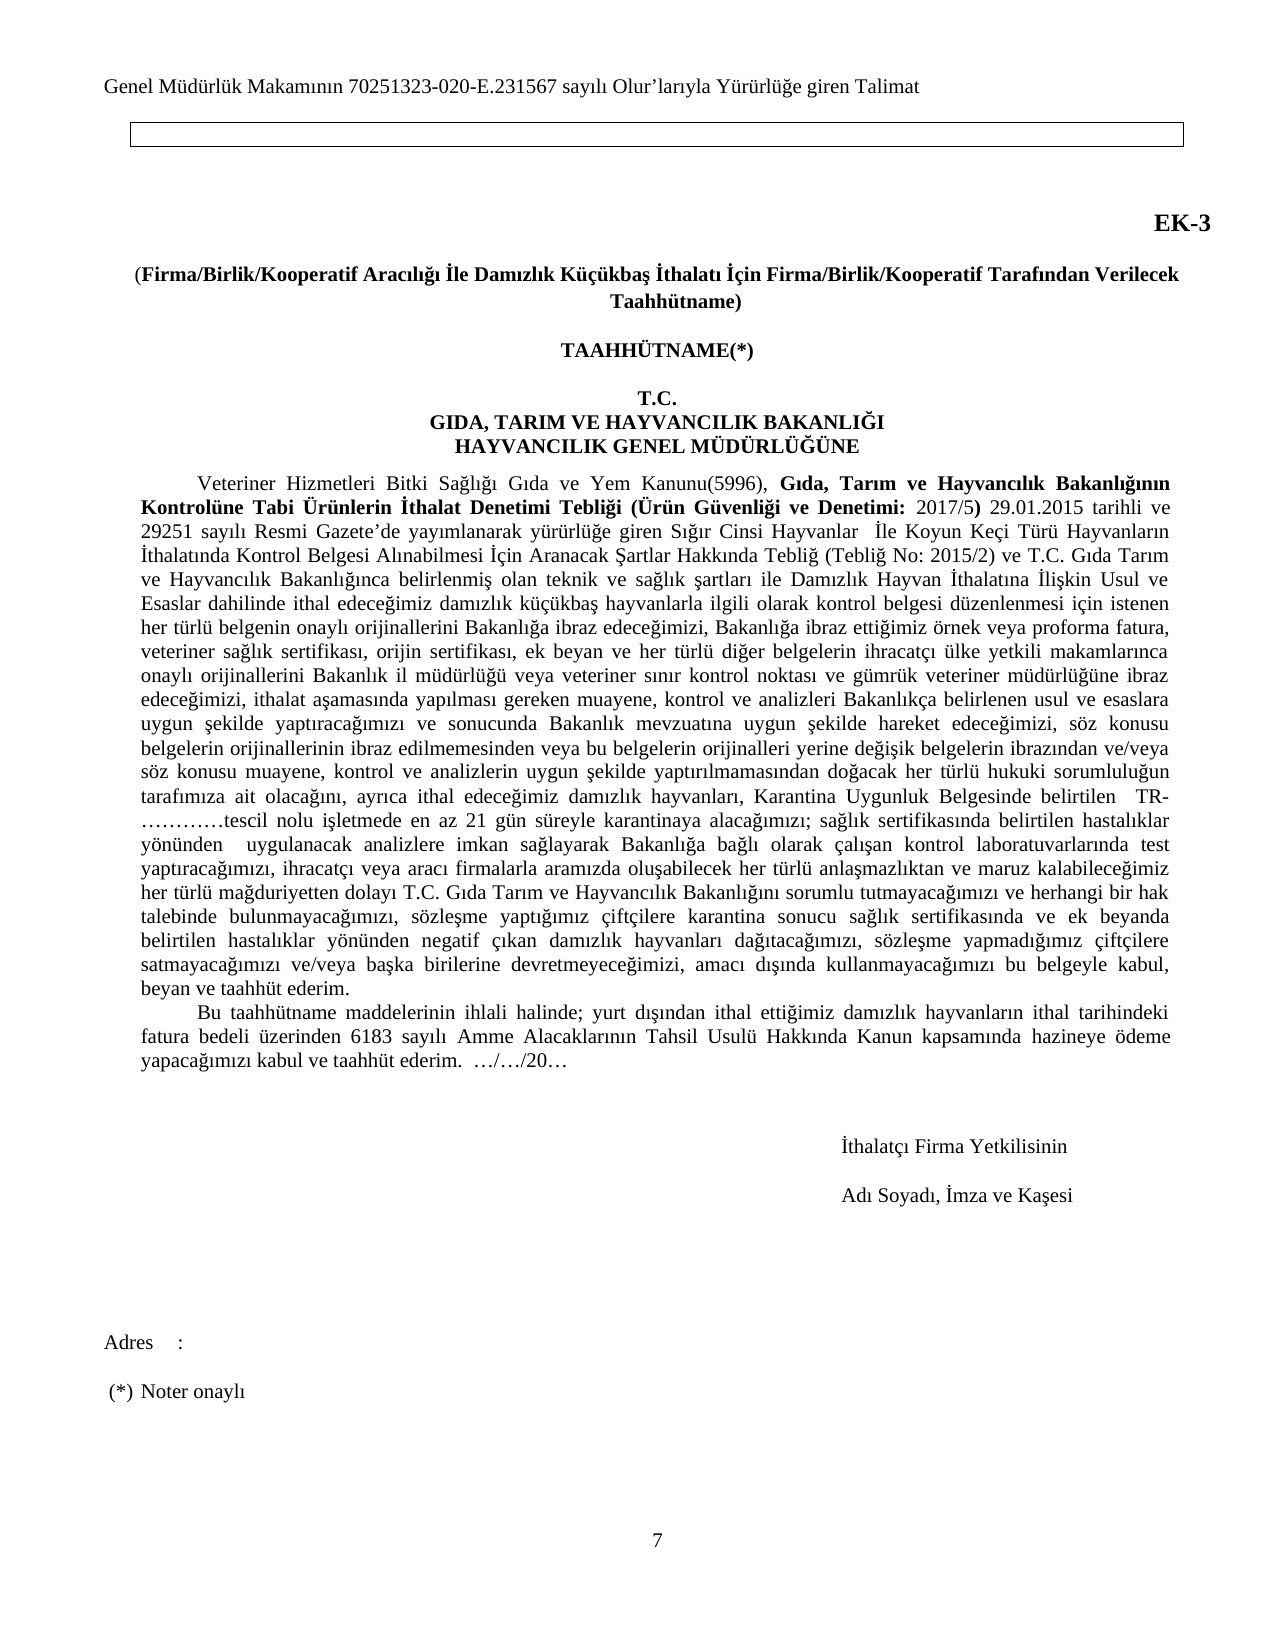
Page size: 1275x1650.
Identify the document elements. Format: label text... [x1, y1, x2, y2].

text TAAHHÜTNAME(*) [103, 338, 1211, 362]
text Veteriner Hizmetleri Bitki Sağlığı Gıda ve Yem Kanunu(5996), Gıda, Tarım ve Hayvancılık Bakanlığının Kontrolüne Tabi Ürünlerin İthalat Denetimi Tebliği (Ürün Güvenliği ve Denetimi: 2017/5) 29.01.2015 tarihli ve 29251 sayılı Resmi Gazete’de yayımlanarak yürürlüğe giren Sığır Cinsi Hayvanlar İle Koyun Keçi Türü Hayvanların İthalatında Kontrol Belgesi Alınabilmesi İçin Aranacak Şartlar Hakkında Tebliğ (Tebliğ No: 2015/2) ve T.C. Gıda Tarım ve Hayvancılık Bakanlığınca belirlenmiş olan teknik ve sağlık şartları ile Damızlık Hayvan İthalatına İlişkin Usul ve Esaslar dahilinde ithal edeceğimiz damızlık küçükbaş hayvanlarla ilgili olarak kontrol belgesi düzenlenmesi için istenen her türlü belgenin onaylı orijinallerini Bakanlığa ibraz edeceğimizi, Bakanlığa ibraz ettiğimiz örnek veya proforma fatura, veteriner sağlık sertifikası, orijin sertifikası, ek beyan ve her türlü diğer belgelerin ihracatçı ülke yetkili makamlarınca onaylı orijinallerini Bakanlık il müdürlüğü veya veteriner sınır kontrol noktası ve gümrük veteriner müdürlüğüne ibraz edeceğimizi, ithalat aşamasında yapılması gereken muayene, kontrol ve analizleri Bakanlıkça belirlenen usul ve esaslara uygun şekilde yaptıracağımızı ve sonucunda Bakanlık mevzuatına uygun şekilde hareket edeceğimizi, söz konusu belgelerin orijinallerinin ibraz edilmemesinden veya bu belgelerin orijinalleri yerine değişik belgelerin ibrazından ve/veya söz konusu muayene, kontrol ve analizlerin uygun şekilde yaptırılmamasından doğacak her türlü hukuki sorumluluğun tarafımıza ait olacağını, ayrıca ithal edeceğimiz damızlık hayvanları, Karantina Uygunluk Belgesinde belirtilen TR-…………tescil nolu işletmede en az 21 gün süreyle karantinaya alacağımızı; sağlık sertifikasında belirtilen hastalıklar yönünden uygulanacak analizlere imkan sağlayarak Bakanlığa bağlı olarak çalışan kontrol laboratuvarlarında test yaptıracağımızı, ihracatçı veya aracı firmalarla aramızda oluşabilecek her türlü anlaşmazlıktan ve maruz kalabileceğimiz her türlü mağduriyetten dolayı T.C. Gıda Tarım ve Hayvancılık Bakanlığını sorumlu tutmayacağımızı ve herhangi bir hak talebinde bulunmayacağımızı, sözleşme yaptığımız çiftçilere karantina sonucu sağlık sertifikasında ve ek beyanda belirtilen hastalıklar yönünden negatif çıkan damızlık hayvanları dağıtacağımızı, sözleşme yapmadığımız çiftçilere satmayacağımızı ve/veya başka birilerine devretmeyeceğimizi, amacı dışında kullanmayacağımızı bu belgeyle kabul, beyan ve taahhüt ederim. [141, 471, 1171, 1000]
text Bu taahhütname maddelerinin ihlali halinde; yurt dışından ithal ettiğimiz damızlık hayvanların ithal tarihindeki fatura bedeli üzerinden 6183 sayılı Amme Alacaklarının Tahsil Usulü Hakkında Kanun kapsamında hazineye ödeme yapacağımızı kabul ve taahhüt ederim. …/…/20… [141, 1000, 1171, 1072]
text Adres : [103, 1330, 1171, 1354]
table_cell [657, 123, 1183, 146]
text Adı Soyadı, İmza ve Kaşesi [767, 1183, 1171, 1207]
table_cell [131, 123, 657, 146]
text GIDA, TARIM VE HAYVANCILIK BAKANLIĞI [103, 410, 1211, 434]
text HAYVANCILIK GENEL MÜDÜRLÜĞÜNE [103, 434, 1211, 458]
text EK-3 [103, 208, 1211, 237]
text İthalatçı Firma Yetkilisinin [767, 1134, 1171, 1158]
text T.C. [103, 386, 1211, 410]
text (Firma/Birlik/Kooperatif Aracılığı İle Damızlık Küçükbaş İthalatı İçin Firma/Birlik/Kooperatif Tarafından Verilecek Taahhütname) [103, 262, 1211, 313]
text (*) Noter onaylı [103, 1379, 1171, 1403]
